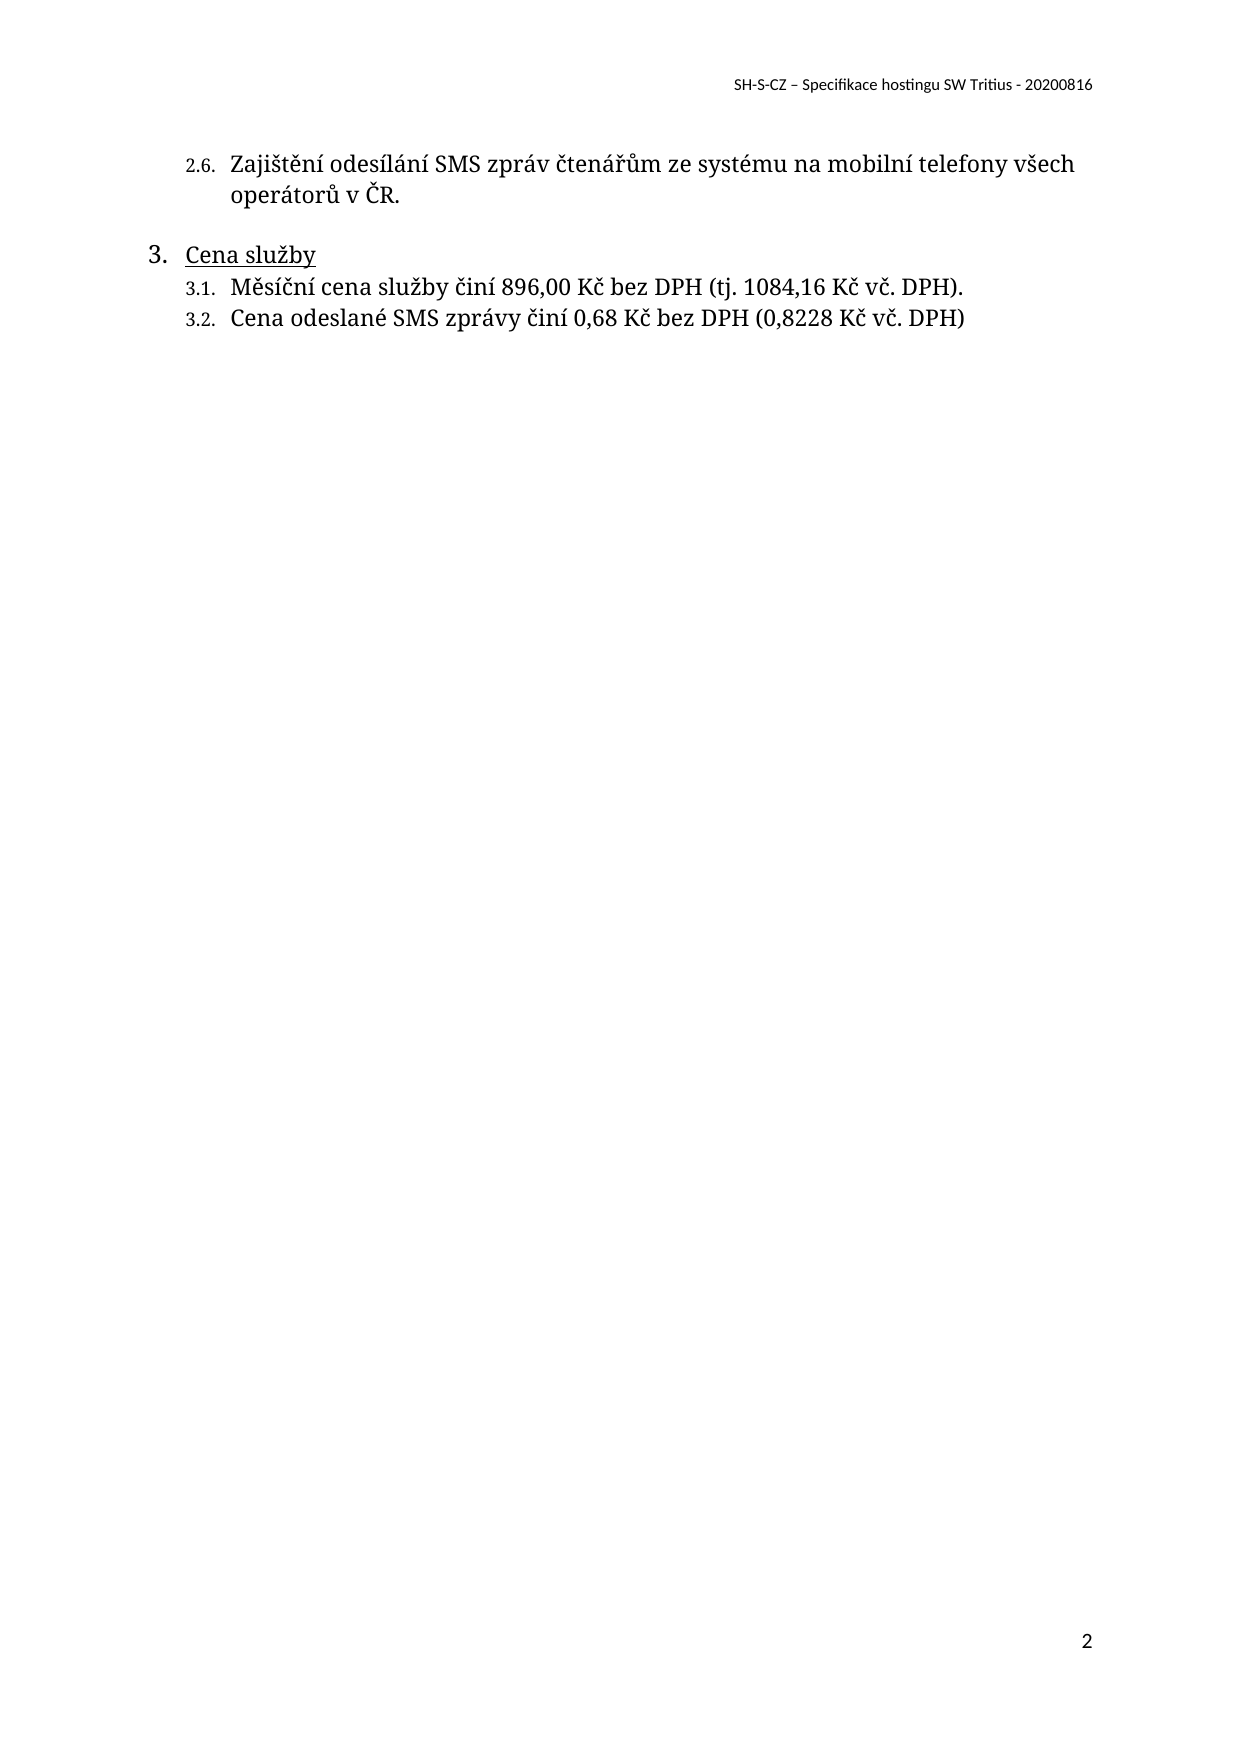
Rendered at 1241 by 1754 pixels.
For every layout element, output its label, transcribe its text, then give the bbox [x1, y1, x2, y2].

list Měsíční cena služby činí 896,00 Kč bez DPH (tj. 1084,16 Kč vč. DPH). [185, 271, 1092, 302]
list Zajištění odesílání SMS zpráv čtenářům ze systému na mobilní telefony všech operátorů v ČR. [185, 148, 1092, 237]
list Cena služby [148, 237, 1092, 271]
list Cena odeslané SMS zprávy činí 0,68 Kč bez DPH (0,8228 Kč vč. DPH) [185, 302, 1092, 423]
